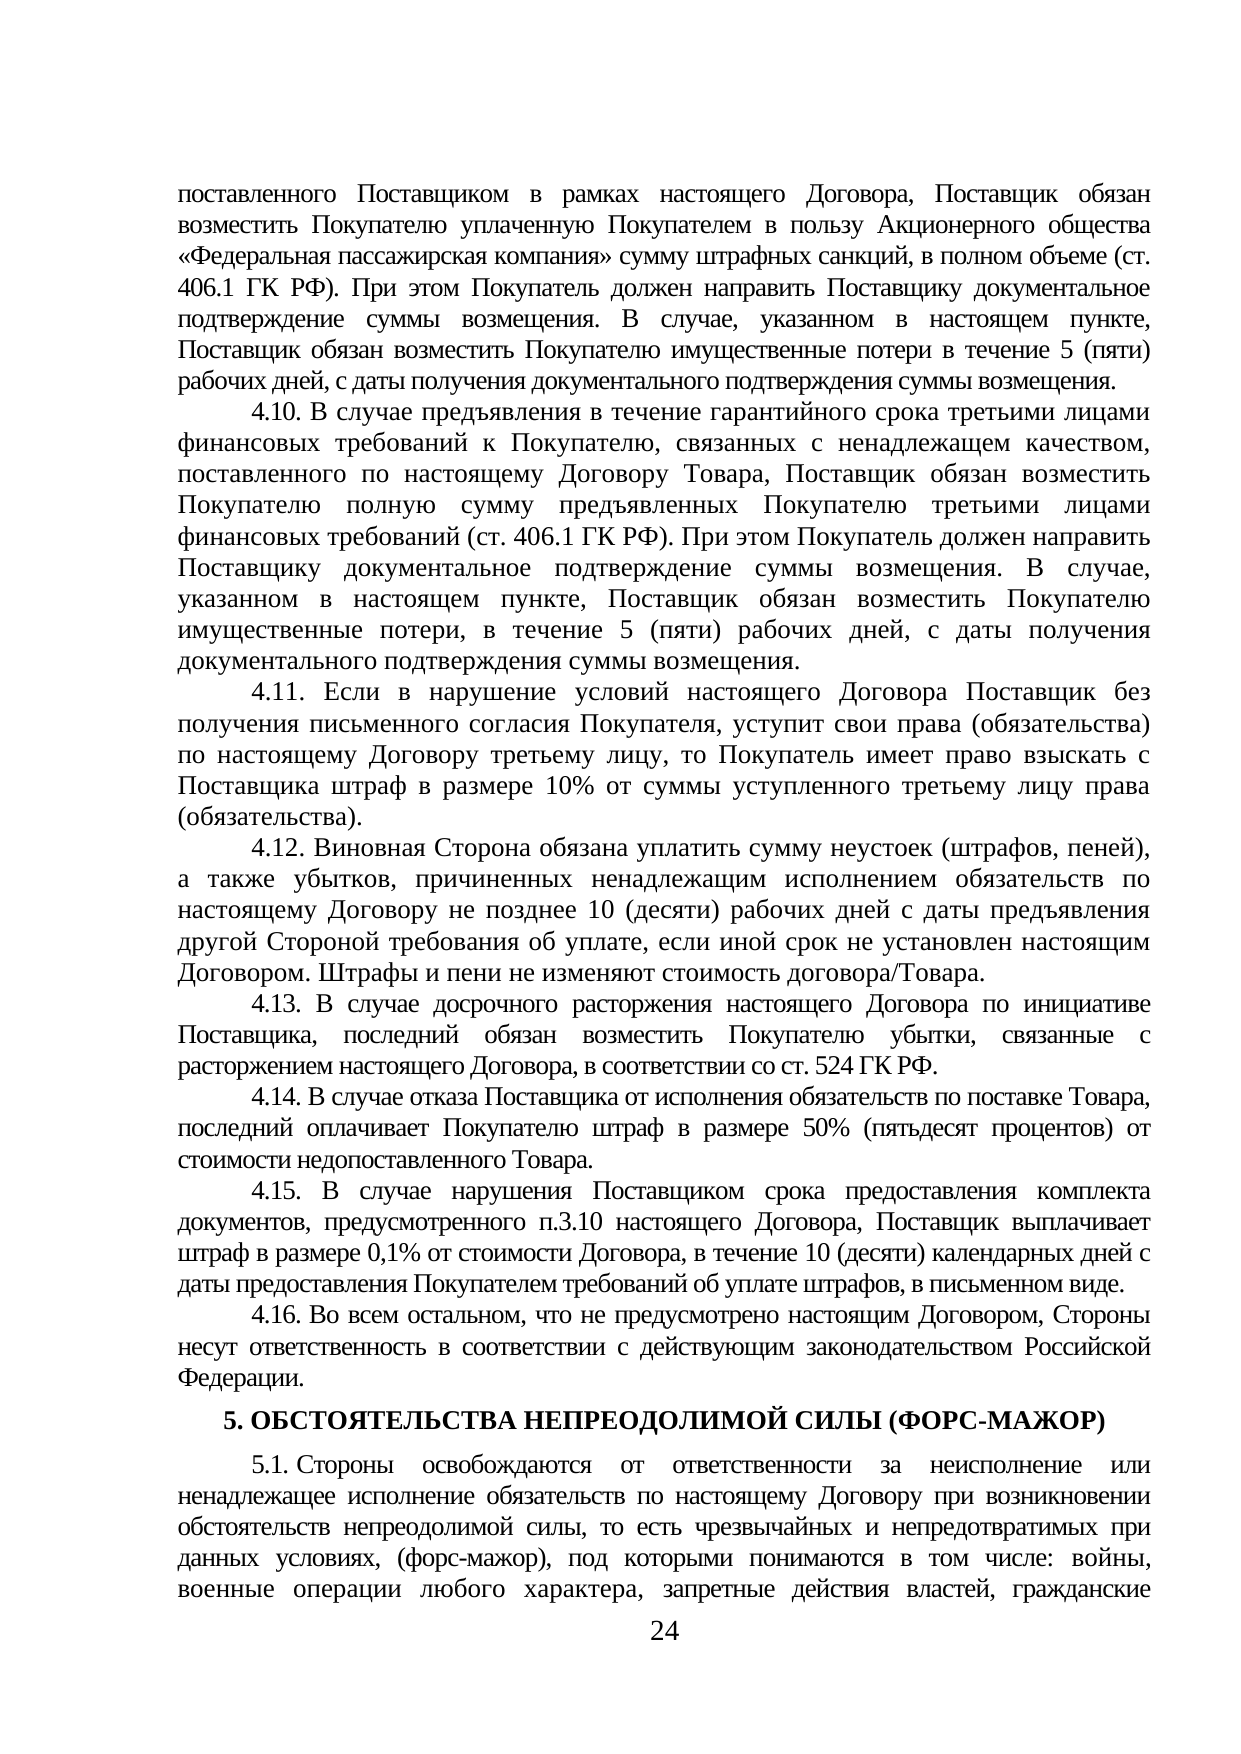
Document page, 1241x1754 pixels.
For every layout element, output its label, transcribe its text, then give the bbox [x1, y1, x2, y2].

text 4.11. Если в нарушение условий настоящего Договора Поставщик без получения письменного согласия Покупателя, уступит свои права (обязательства) по настоящему Договору третьему лицу, то Покупатель имеет право взыскать с Поставщика штраф в размере 10% от суммы уступленного третьему лицу права (обязательства). [177, 676, 1152, 831]
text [177, 1448, 1152, 1604]
text 4.14. В случае отказа Поставщика от исполнения обязательств по поставке Товара, последний оплачивает Покупателю штраф в размере 50% (пятьдесят процентов) от стоимости недопоставленного Товара. [177, 1080, 1152, 1174]
text 4.16. Во всем остальном, что не предусмотрено настоящим Договором, Стороны несут ответственность в соответствии с действующим законодательством Российской Федерации. [177, 1298, 1152, 1392]
text 4.15. В случае нарушения Поставщиком срока предоставления комплекта документов, предусмотренного п.3.10 настоящего Договора, Поставщик выплачивает штраф в размере 0,1% от стоимости Договора, в течение 10 (десяти) календарных дней с даты предоставления Покупателем требований об уплате штрафов, в письменном виде. [177, 1174, 1152, 1298]
text 5. ОБСТОЯТЕЛЬСТВА НЕПРЕОДОЛИМОЙ СИЛЫ (ФОРС-МАЖОР) [177, 1404, 1152, 1436]
text 4.10. В случае предъявления в течение гарантийного срока третьими лицами финансовых требований к Покупателю, связанных с ненадлежащем качеством, поставленного по настоящему Договору Товара, Поставщик обязан возместить Покупателю полную сумму предъявленных Покупателю третьими лицами финансовых требований (ст. 406.1 ГК РФ). При этом Покупатель должен направить Поставщику документальное подтверждение суммы возмещения. В случае, указанном в настоящем пункте, Поставщик обязан возместить Покупателю имущественные потери, в течение 5 (пяти) рабочих дней, с даты получения документального подтверждения суммы возмещения. [177, 395, 1152, 676]
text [177, 177, 1152, 395]
text 4.12. Виновная Сторона обязана уплатить сумму неустоек (штрафов, пеней), а также убытков, причиненных ненадлежащим исполнением обязательств по настоящему Договору не позднее 10 (десяти) рабочих дней с даты предъявления другой Стороной требования об уплате, если иной срок не установлен настоящим Договором. Штрафы и пени не изменяют стоимость договора/Товара. [177, 831, 1152, 987]
text 4.13. В случае досрочного расторжения настоящего Договора по инициативе Поставщика, последний обязан возместить Покупателю убытки, связанные с расторжением настоящего Договора, в соответствии со ст. 524 ГК РФ. [177, 987, 1152, 1080]
